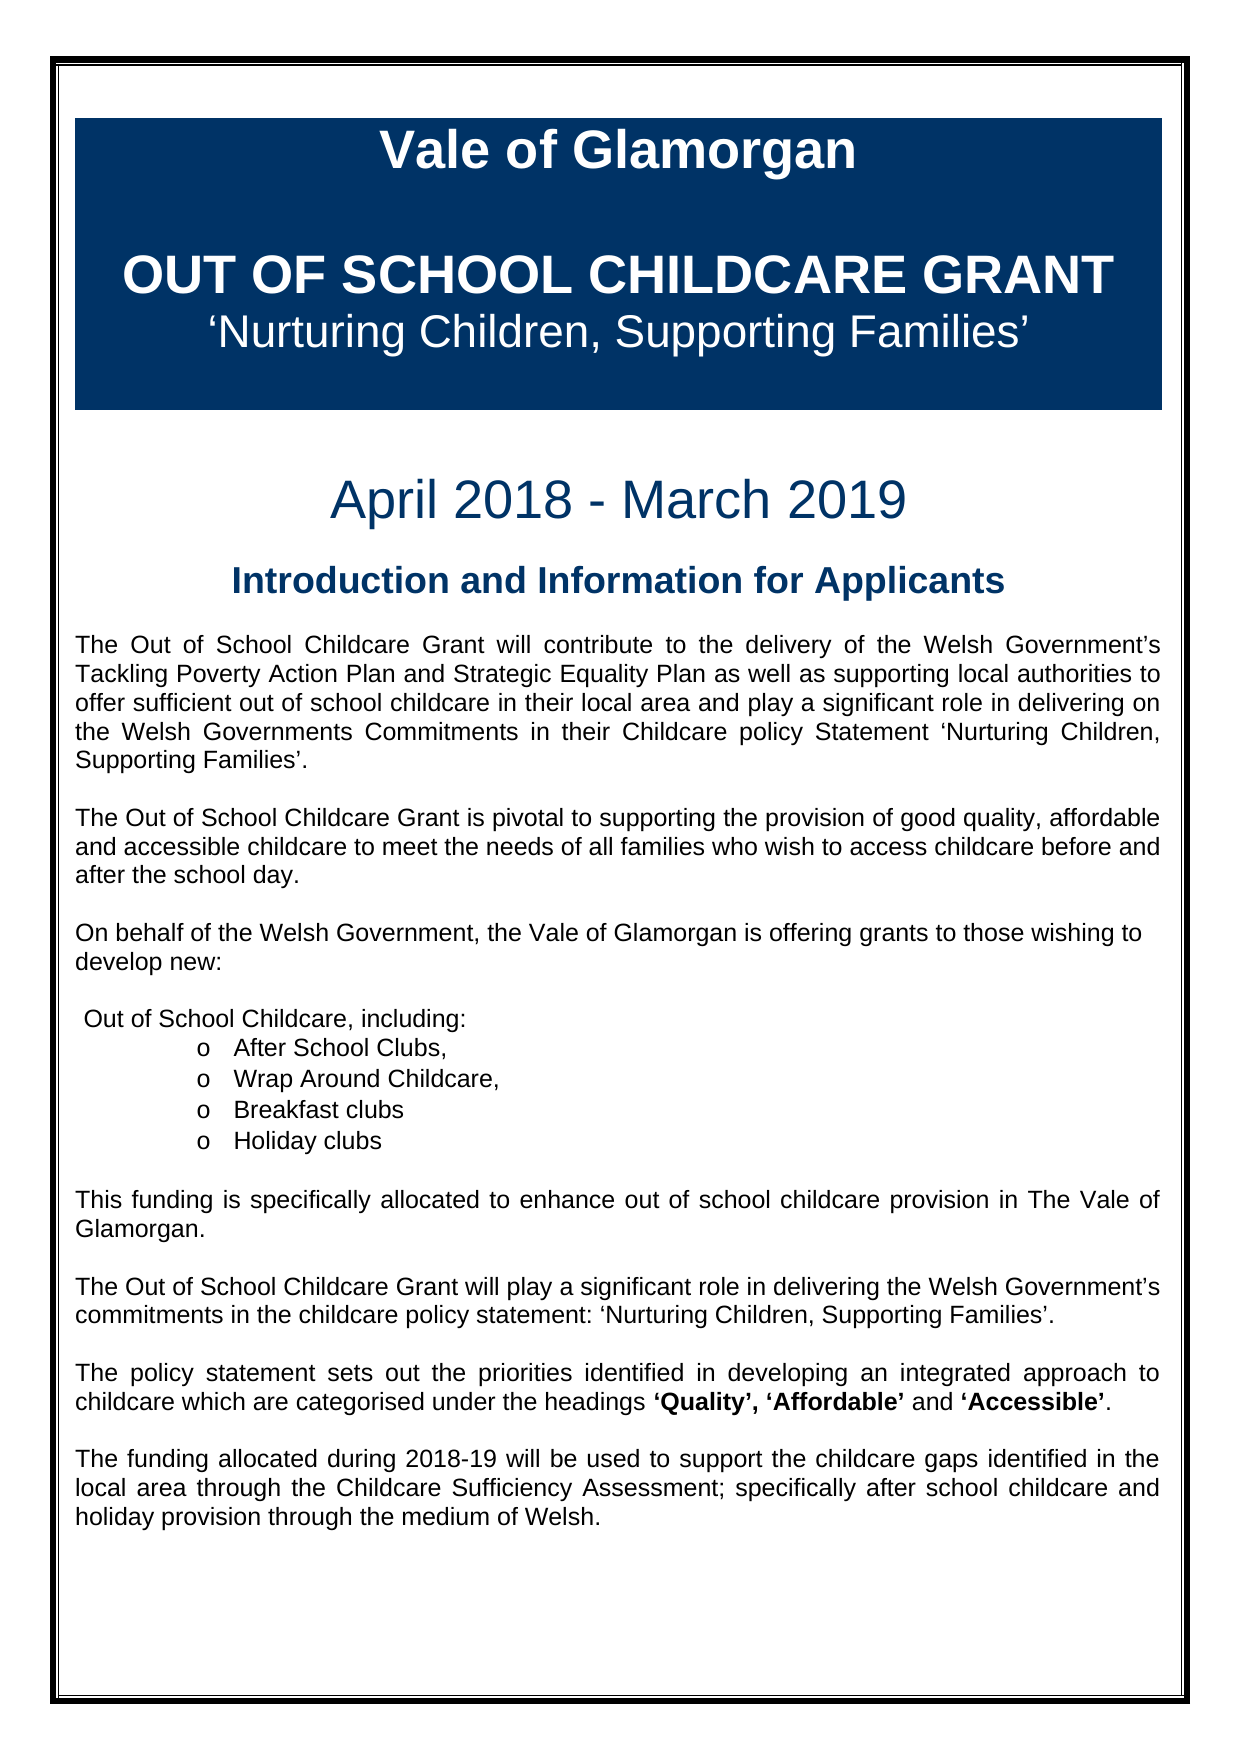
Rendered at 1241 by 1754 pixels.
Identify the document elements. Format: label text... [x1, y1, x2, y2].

list Wrap Around Childcare, [196, 1064, 1162, 1095]
text Out of School Childcare, including: [83, 1004, 1162, 1033]
list Breakfast clubs [196, 1095, 1162, 1126]
text The Out of School Childcare Grant will contribute to the delivery of the Welsh Government’s Tackling Poverty Action Plan and Strategic Equality Plan as well as supporting local authorities to offer sufficient out of school childcare in their local area and play a significant role in delivering on the Welsh Governments Commitments in their Childcare policy Statement ‘Nurturing Children, Supporting Families’. [75, 630, 1162, 774]
text OUT OF SCHOOL CHILDCARE GRANT [75, 242, 1162, 304]
list Holiday clubs [196, 1126, 1162, 1157]
text The Out of School Childcare Grant is pivotal to supporting the provision of good quality, affordable and accessible childcare to meet the needs of all families who wish to access childcare before and after the school day. [75, 803, 1162, 889]
text April 2018 - March 2019 [75, 467, 1162, 530]
text The Out of School Childcare Grant will play a significant role in delivering the Welsh Government’s commitments in the childcare policy statement: ‘Nurturing Children, Supporting Families’. [75, 1272, 1162, 1329]
text On behalf of the Welsh Government, the Vale of Glamorgan is offering grants to those wishing to develop new: [75, 918, 1162, 975]
text The funding allocated during 2018-19 will be used to support the childcare gaps identified in the local area through the Childcare Sufficiency Assessment; specifically after school childcare and holiday provision through the medium of Welsh. [75, 1444, 1162, 1530]
text This funding is specifically allocated to enhance out of school childcare provision in The Vale of Glamorgan. [75, 1185, 1162, 1243]
text The policy statement sets out the priorities identified in developing an integrated approach to childcare which are categorised under the headings ‘Quality’, ‘Affordable’ and ‘Accessible’. [75, 1358, 1162, 1415]
text Vale of Glamorgan [75, 118, 1162, 180]
text ‘Nurturing Children, Supporting Families’ [75, 304, 1162, 357]
subtitle Introduction and Information for Applicants [75, 558, 1162, 602]
list After School Clubs, [196, 1033, 1162, 1064]
